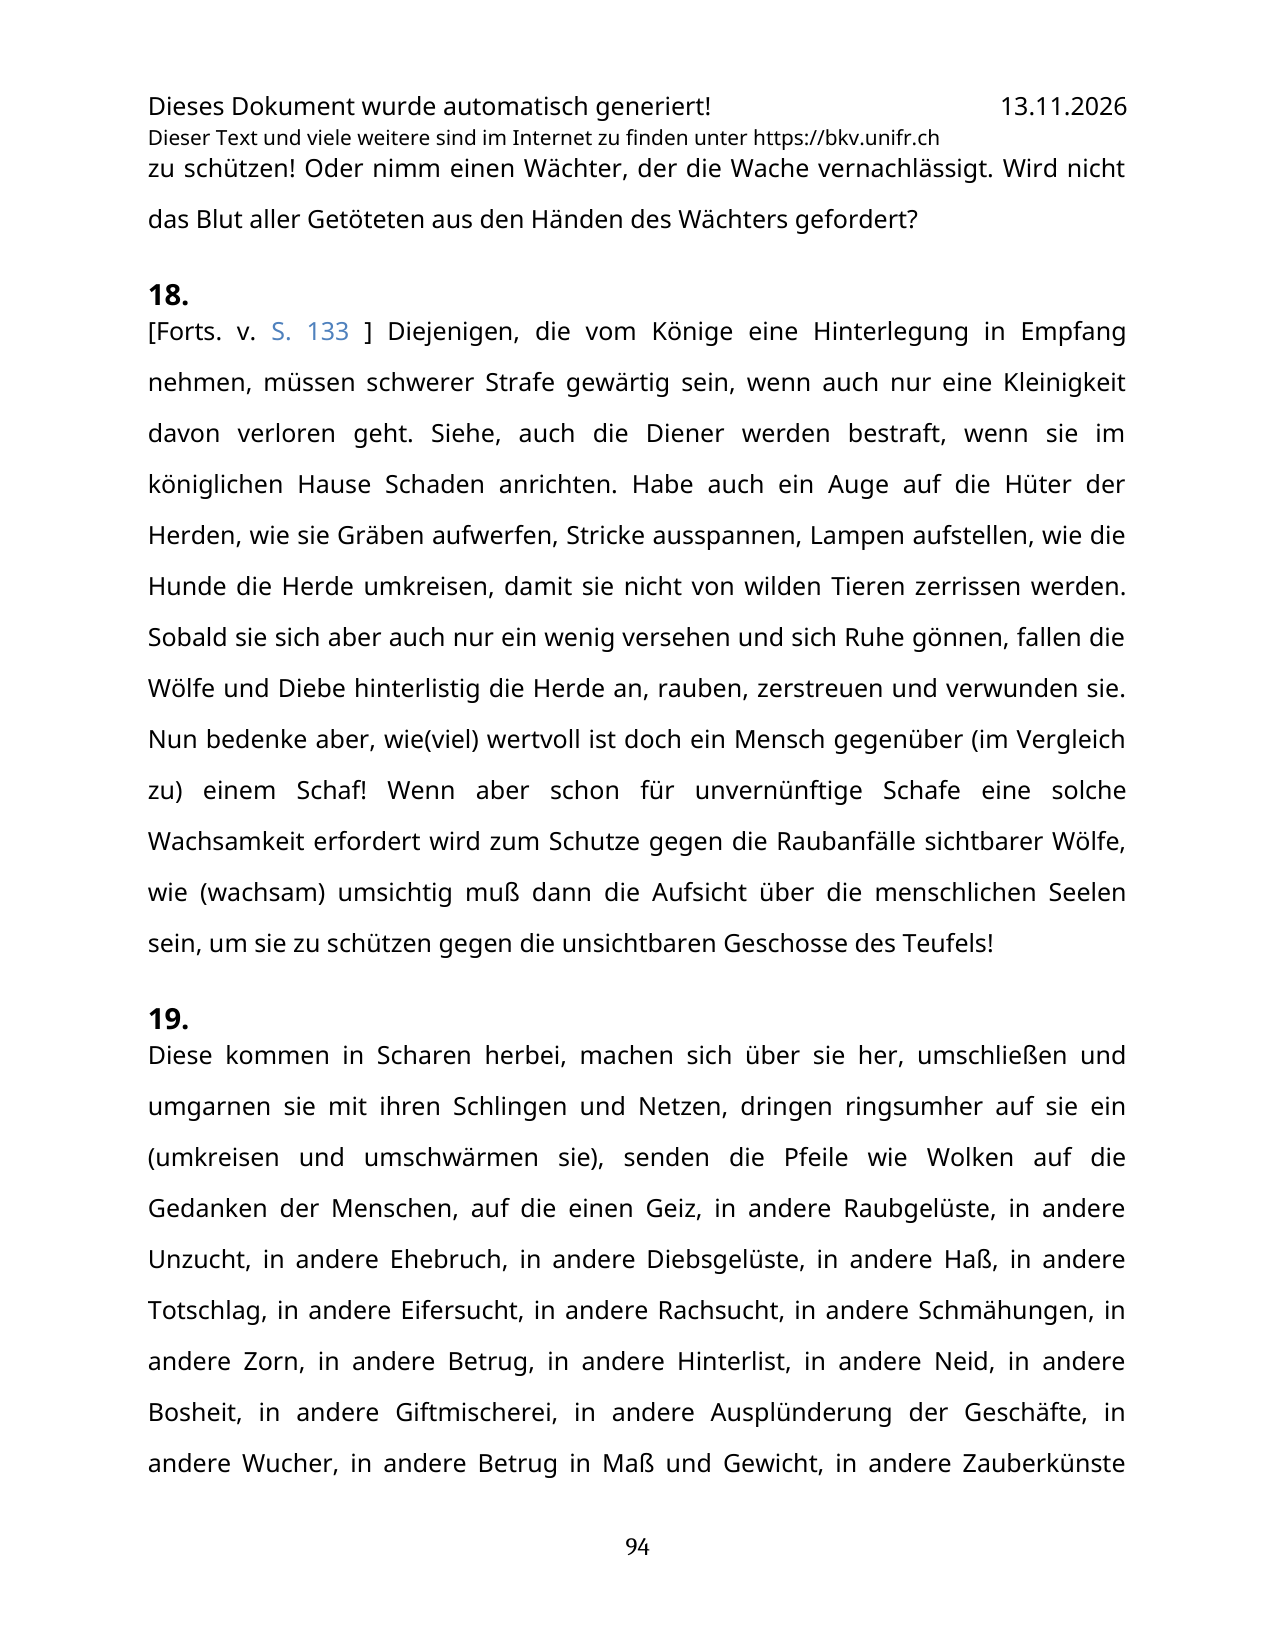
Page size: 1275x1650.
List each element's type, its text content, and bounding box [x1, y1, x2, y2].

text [148, 151, 1127, 236]
text [Forts. v. S. 133 ] Diejenigen, die vom Könige eine Hinterlegung in Empfang nehmen, müssen schwerer Strafe gewärtig sein, wenn auch nur eine Kleinigkeit davon verloren geht. Siehe, auch die Diener werden bestraft, wenn sie im königlichen Hause Schaden anrichten. Habe auch ein Auge auf die Hüter der Herden, wie sie Gräben aufwerfen, Stricke ausspannen, Lampen aufstellen, wie die Hunde die Herde umkreisen, damit sie nicht von wilden Tieren zerrissen werden. Sobald sie sich aber auch nur ein wenig versehen und sich Ruhe gönnen, fallen die Wölfe und Diebe hinterlistig die Herde an, rauben, zerstreuen und verwunden sie. Nun bedenke aber, wie(viel) wertvoll ist doch ein Mensch gegenüber (im Vergleich zu) einem Schaf! Wenn aber schon für unvernünftige Schafe eine solche Wachsamkeit erfordert wird zum Schutze gegen die Raubanfälle sichtbarer Wölfe, wie (wachsam) umsichtig muß dann die Aufsicht über die menschlichen Seelen sein, um sie zu schützen gegen die unsichtbaren Geschosse des Teufels! [148, 314, 1127, 960]
subtitle 19. [148, 998, 1127, 1038]
subtitle 18. [148, 274, 1127, 314]
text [148, 1038, 1127, 1480]
